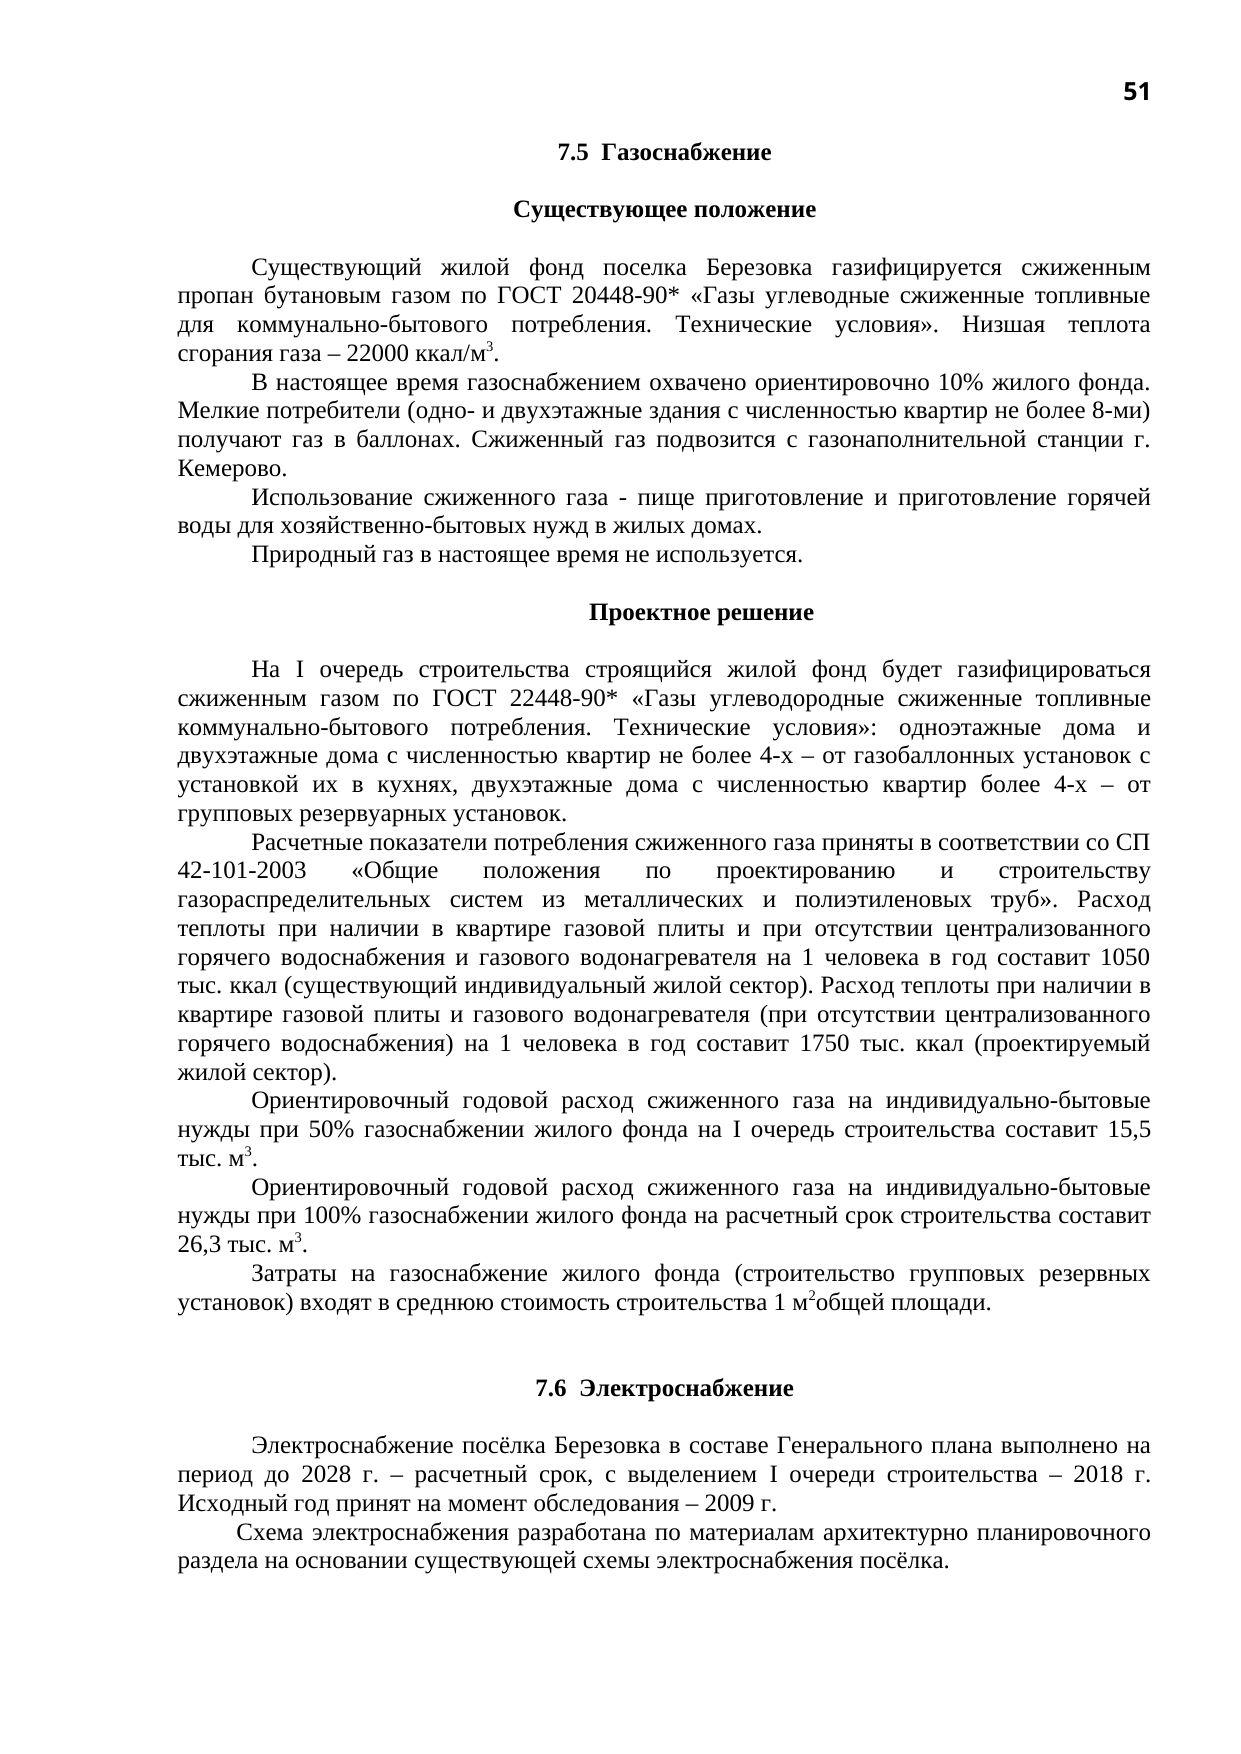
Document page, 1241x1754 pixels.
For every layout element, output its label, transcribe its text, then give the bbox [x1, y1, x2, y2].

subtitle 7.5 Газоснабжение [177, 137, 1152, 165]
text Затраты на газоснабжение жилого фонда (строительство групповых резервных установок) входят в среднюю стоимость строительства 1 м2общей площади. [177, 1258, 1152, 1315]
text Схема электроснабжения разработана по материалам архитектурно планировочного раздела на основании существующей схемы электроснабжения посёлка. [177, 1517, 1152, 1574]
text Использование сжиженного газа - пище приготовление и приготовление горячей воды для хозяйственно-бытовых нужд в жилых домах. [177, 482, 1152, 539]
text Ориентировочный годовой расход сжиженного газа на индивидуально-бытовые нужды при 50% газоснабжении жилого фонда на I очередь строительства составит 15,5 тыс. м3. [177, 1085, 1152, 1172]
text В настоящее время газоснабжением охвачено ориентировочно 10% жилого фонда. Мелкие потребители (одно- и двухэтажные здания с численностью квартир не более 8-ми) получают газ в баллонах. Сжиженный газ подвозится с газонаполнительной станции г. Кемерово. [177, 367, 1152, 482]
text Существующий жилой фонд поселка Березовка газифицируется сжиженным пропан бутановым газом по ГОСТ 20448-90* «Газы углеводные сжиженные топливные для коммунально-бытового потребления. Технические условия». Низшая теплота сгорания газа – 22000 ккал/м3. [177, 252, 1152, 367]
text На I очередь строительства строящийся жилой фонд будет газифицироваться сжиженным газом по ГОСТ 22448-90* «Газы углеводородные сжиженные топливные коммунально-бытового потребления. Технические условия»: одноэтажные дома и двухэтажные дома с численностью квартир не более 4-х – от газобаллонных установок с установкой их в кухнях, двухэтажные дома с численностью квартир более 4-х – от групповых резервуарных установок. [177, 654, 1152, 827]
text Проектное решение [177, 597, 1152, 625]
text Ориентировочный годовой расход сжиженного газа на индивидуально-бытовые нужды при 100% газоснабжении жилого фонда на расчетный срок строительства составит 26,3 тыс. м3. [177, 1172, 1152, 1258]
text Существующее положение [177, 194, 1152, 223]
subtitle 7.6 Электроснабжение [177, 1373, 1152, 1402]
text Природный газ в настоящее время не используется. [177, 539, 1152, 568]
text Расчетные показатели потребления сжиженного газа приняты в соответствии со СП 42-101-2003 «Общие положения по проектированию и строительству газораспределительных систем из металлических и полиэтиленовых труб». Расход теплоты при наличии в квартире газовой плиты и при отсутствии централизованного горячего водоснабжения и газового водонагревателя на 1 человека в год составит 1050 тыс. ккал (существующий индивидуальный жилой сектор). Расход теплоты при наличии в квартире газовой плиты и газового водонагревателя (при отсутствии централизованного горячего водоснабжения) на 1 человека в год составит 1750 тыс. ккал (проектируемый жилой сектор). [177, 827, 1152, 1085]
text Электроснабжение посёлка Березовка в составе Генерального плана выполнено на период до 2028 г. – расчетный срок, с выделением I очереди строительства – 2018 г. Исходный год принят на момент обследования – 2009 г. [177, 1430, 1152, 1517]
